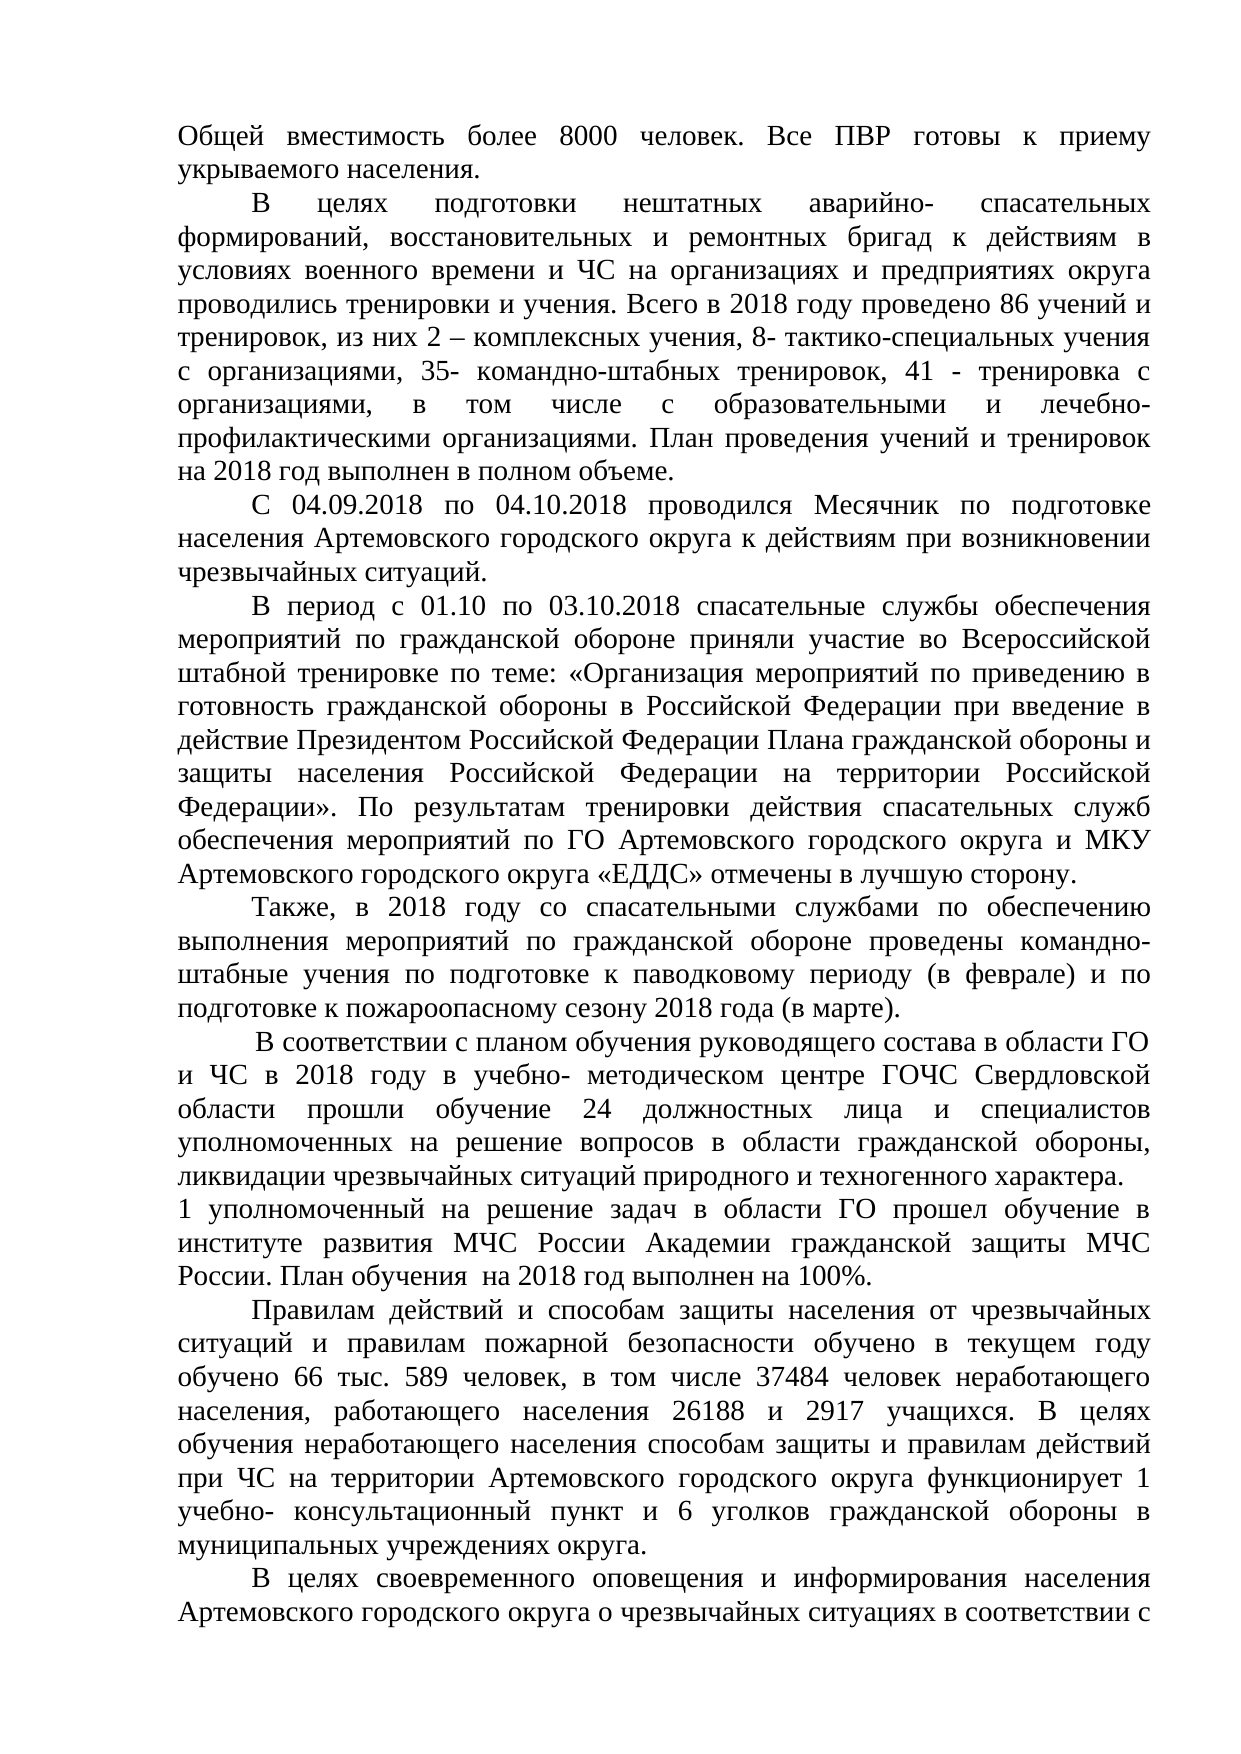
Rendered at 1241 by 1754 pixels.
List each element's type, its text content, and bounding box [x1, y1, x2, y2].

text В соответствии с планом обучения руководящего состава в области ГО и ЧС в 2018 году в учебно- методическом центре ГОЧС Свердловской области прошли обучение 24 должностных лица и специалистов уполномоченных на решение вопросов в области гражданской обороны, ликвидации чрезвычайных ситуаций природного и техногенного характера. [177, 1024, 1152, 1191]
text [177, 118, 1152, 185]
text В целях подготовки нештатных аварийно- спасательных формирований, восстановительных и ремонтных бригад к действиям в условиях военного времени и ЧС на организациях и предприятиях округа проводились тренировки и учения. Всего в 2018 году проведено 86 учений и тренировок, из них 2 – комплексных учения, 8- тактико-специальных учения с организациями, 35- командно-штабных тренировок, 41 - тренировка с организациями, в том числе с образовательными и лечебно- профилактическими организациями. План проведения учений и тренировок на 2018 год выполнен в полном объеме. [177, 185, 1152, 487]
text Также, в 2018 году со спасательными службами по обеспечению выполнения мероприятий по гражданской обороне проведены командно- штабные учения по подготовке к паводковому периоду (в феврале) и по подготовке к пожароопасному сезону 2018 года (в марте). [177, 889, 1152, 1024]
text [177, 1560, 1152, 1627]
text В период с 01.10 по 03.10.2018 спасательные службы обеспечения мероприятий по гражданской обороне приняли участие во Всероссийской штабной тренировке по теме: «Организация мероприятий по приведению в готовность гражданской обороны в Российской Федерации при введение в действие Президентом Российской Федерации Плана гражданской обороны и защиты населения Российской Федерации на территории Российской Федерации». По результатам тренировки действия спасательных служб обеспечения мероприятий по ГО Артемовского городского округа и МКУ Артемовского городского округа «ЕДДС» отмечены в лучшую сторону. [177, 588, 1152, 889]
text С 04.09.2018 по 04.10.2018 проводился Месячник по подготовке населения Артемовского городского округа к действиям при возникновении чрезвычайных ситуаций. [177, 487, 1152, 588]
text Правилам действий и способам защиты населения от чрезвычайных ситуаций и правилам пожарной безопасности обучено в текущем году обучено 66 тыс. 589 человек, в том числе 37484 человек неработающего населения, работающего населения 26188 и 2917 учащихся. В целях обучения неработающего населения способам защиты и правилам действий при ЧС на территории Артемовского городского округа функционирует 1 учебно- консультационный пункт и 6 уголков гражданской обороны в муниципальных учреждениях округа. [177, 1292, 1152, 1560]
text 1 уполномоченный на решение задач в области ГО прошел обучение в институте развития МЧС России Академии гражданской защиты МЧС России. План обучения на 2018 год выполнен на 100%. [177, 1191, 1152, 1292]
